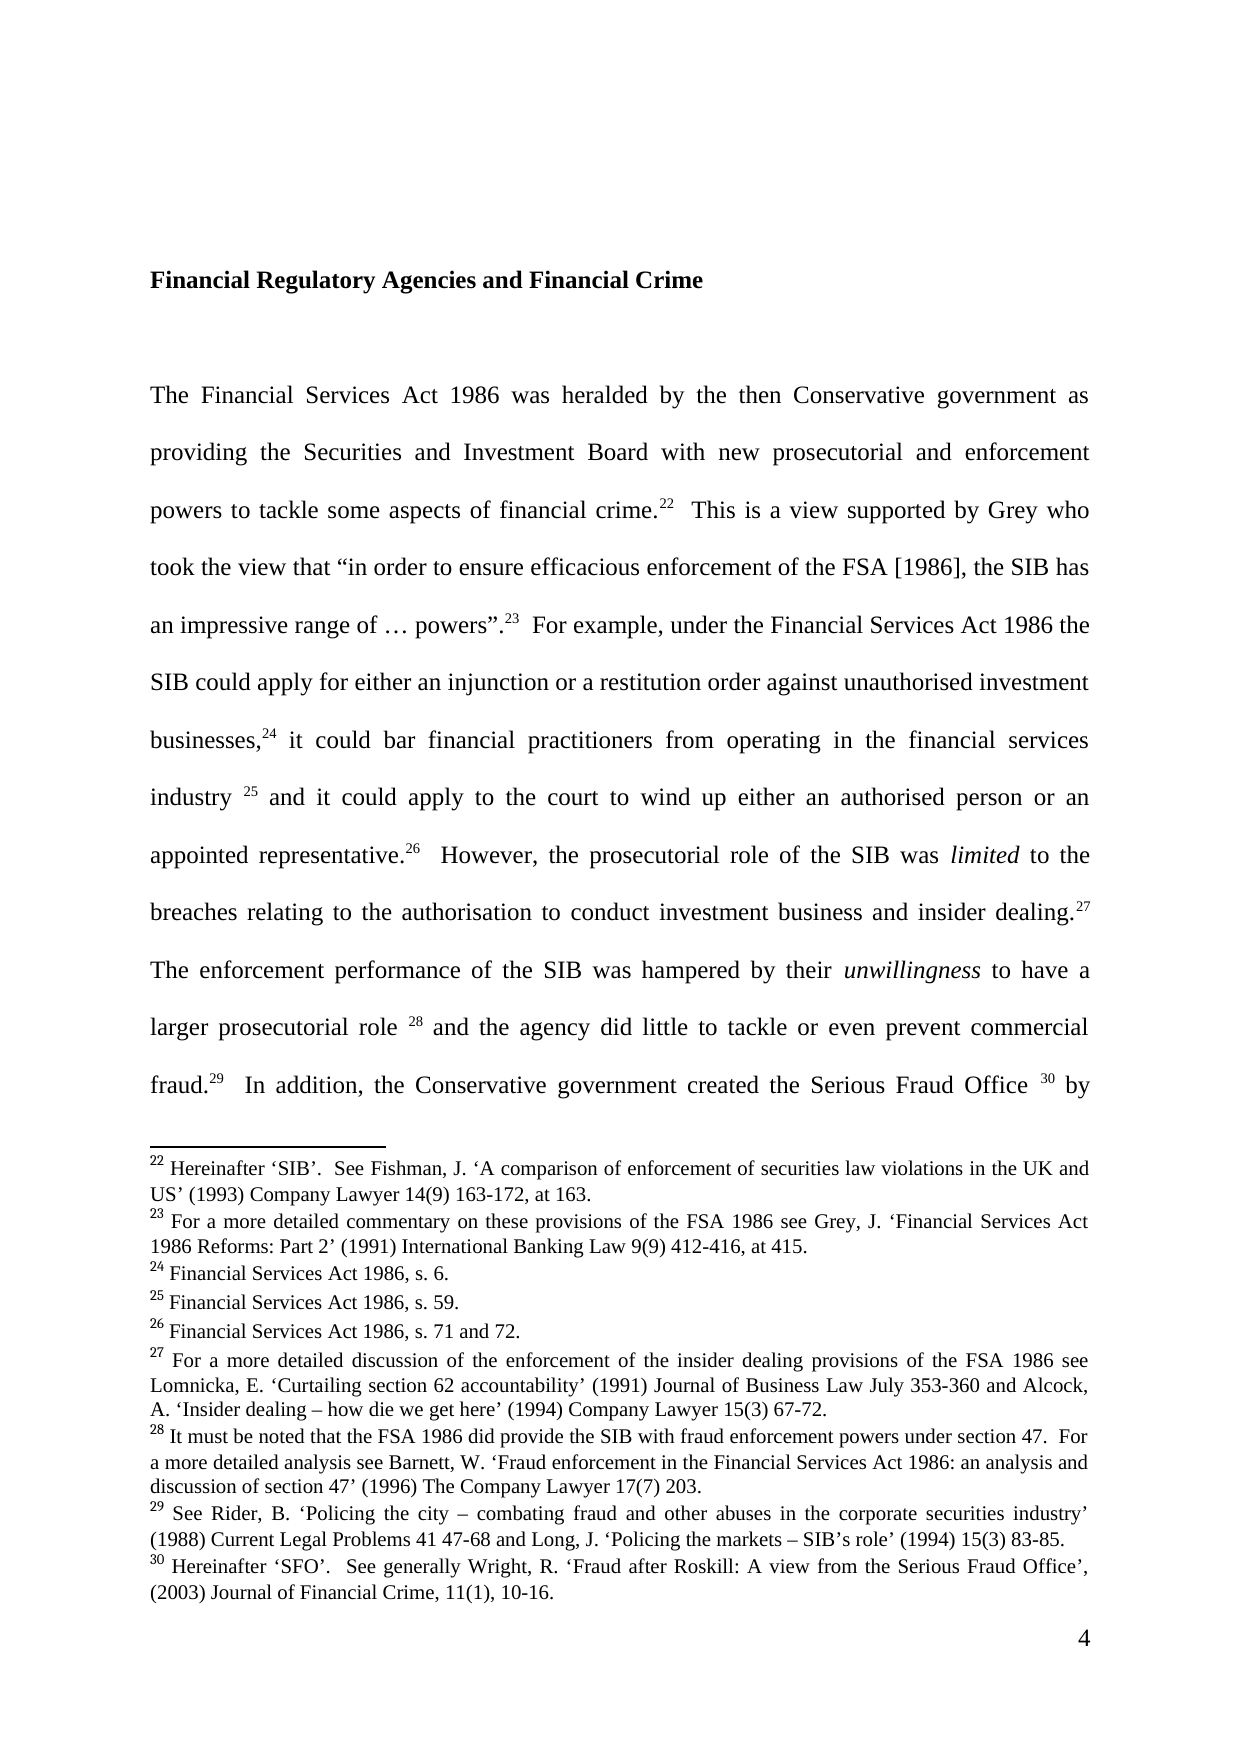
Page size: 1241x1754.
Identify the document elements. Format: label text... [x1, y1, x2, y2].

text The Financial Services Act 1986 was heralded by the then Conservative government as providing the Securities and Investment Board with new prosecutorial and enforcement powers to tackle some aspects of financial crime. This is a view supported by Grey who took the view that “in order to ensure efficacious enforcement of the FSA [1986], the SIB has an impressive range of … powers”. For example, under the Financial Services Act 1986 the SIB could apply for either an injunction or a restitution order against unauthorised investment businesses, it could bar financial practitioners from operating in the financial services industry and it could apply to the court to wind up either an authorised person or an appointed representative. However, the prosecutorial role of the SIB was limited to the breaches relating to the authorisation to conduct investment business and insider dealing. The enforcement performance of the SIB was hampered by their unwillingness to have a larger prosecutorial role and the agency did little to tackle or even prevent commercial fraud. In addition, the Conservative government created the Serious Fraud Office by virtue of the Criminal Justice Act 1987 following the recommendations of the Roskill Committee. The initial remit of the SFO was to tackle serious and complex fraud, yet this has been extended to include bribery and corruption following the enactment of the Bribery Act 2010. The SFO was established following the era of financial deregulation in the 1980s, which resulted in the city of London being perceived as an epicentre for financial criminals. However, the effectiveness of the SFO has been questioned on many occasions. For example, its reputation was tarnished by a several notorious prosecutorial failures including Guinness, Blue Arrow, Maxwell and Levitt. Furthermore, the SFO has been in the headlines for its handling of the bribery allegations against BAE Systems and its abandonment of the investigation into arms sales in Saudi Arabia. In 2012, the SFO was severely criticized over its poor handling of the Tchenguiz brother’s investigation. However, it is important to emphasize that the SFO has increased the frequency of its investigations and prosecutions, against a political background of severe financial restrictions imposed by the Coalition government. For example, between 2001 and 2006, the SFO reported a conviction rate of 61%. This increased to 71% in 2007. By 2008, the conviction rate had fallen slightly to 68%. In 2009, the SFO achieved a conviction rate of 91%, 84% in 201, 73% in 2011, 70% in 2012, 85% in 2013 and 78% in 2014. [150, 380, 1090, 1099]
text Financial Regulatory Agencies and Financial Crime [150, 265, 1090, 294]
